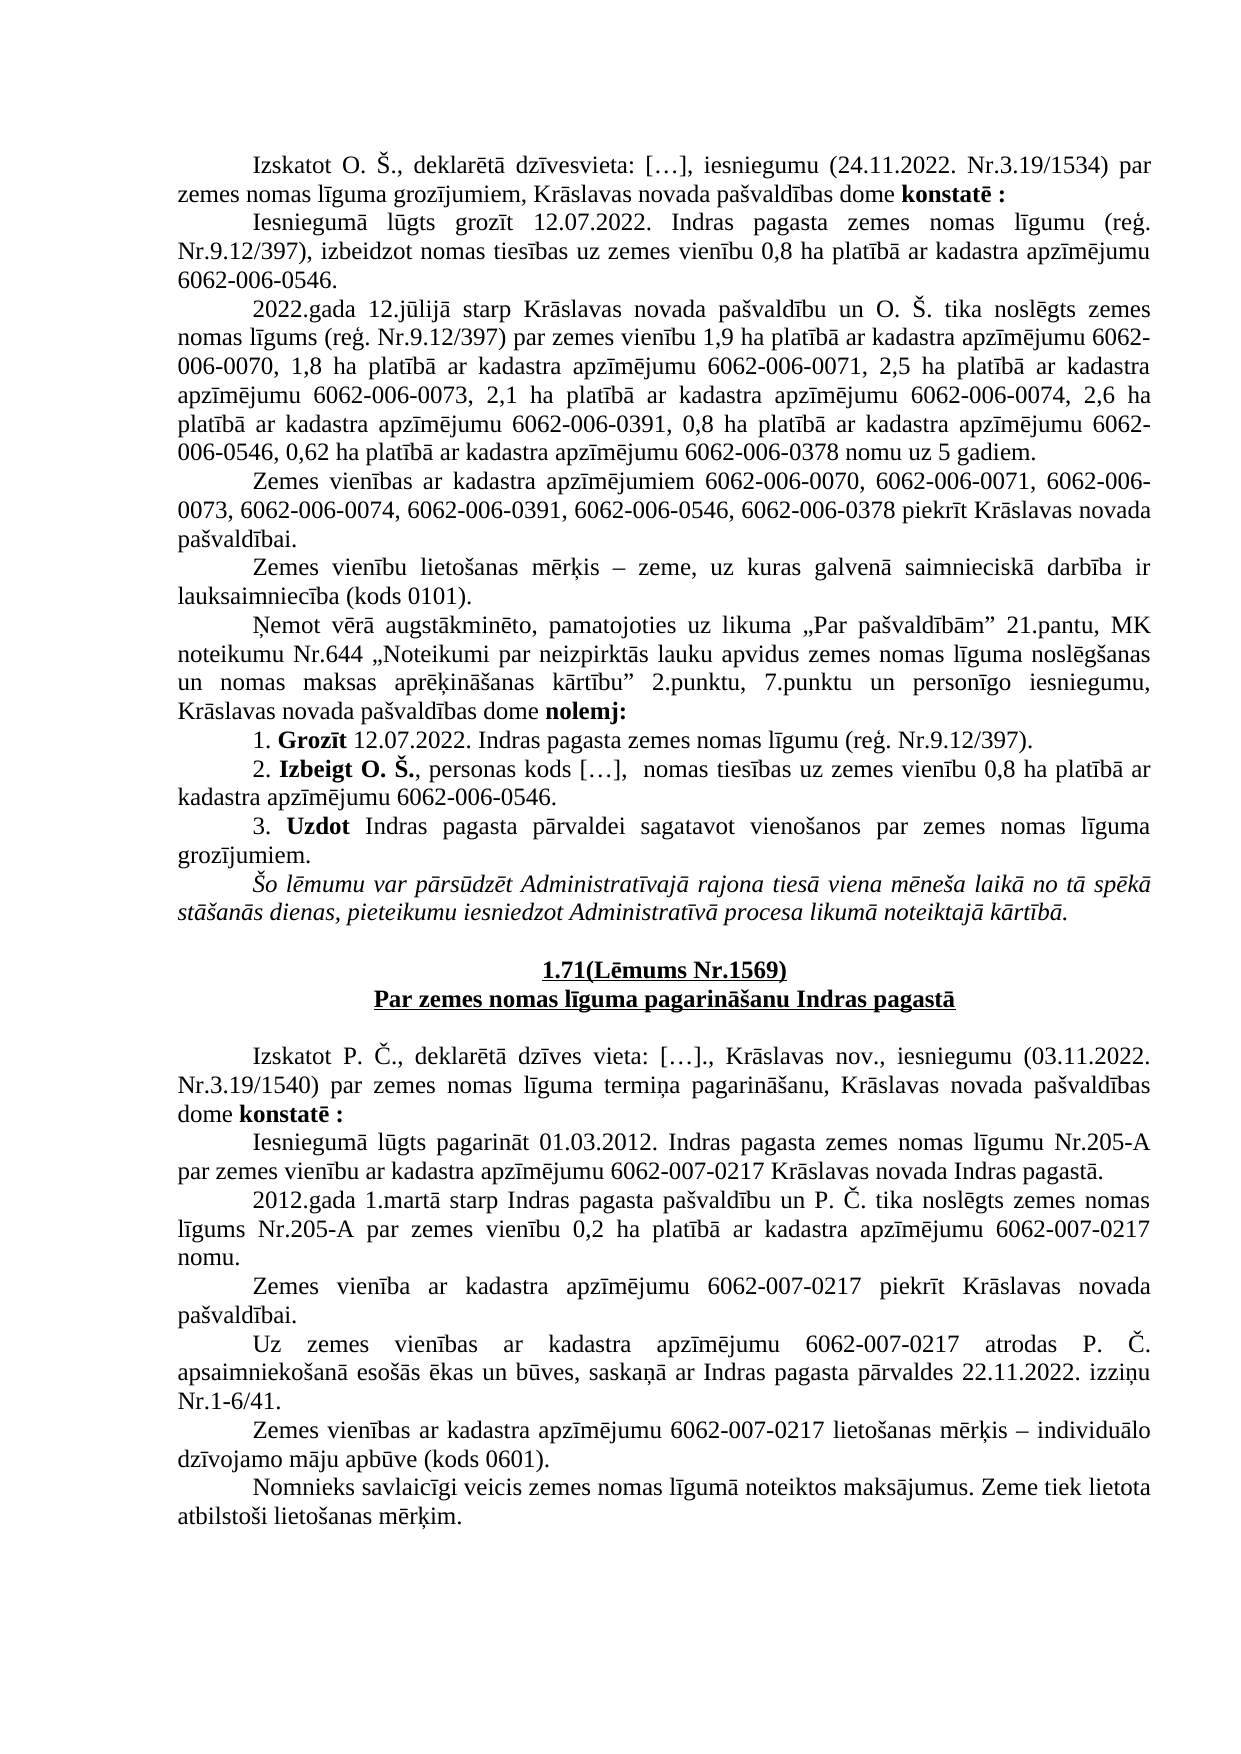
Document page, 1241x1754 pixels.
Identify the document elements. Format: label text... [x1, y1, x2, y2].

text Nomnieks savlaicīgi veicis zemes nomas līgumā noteiktos maksājumus. Zeme tiek lietota atbilstoši lietošanas mērķim. [177, 1472, 1152, 1530]
text 1.71(Lēmums Nr.1569) [177, 955, 1152, 984]
text Zemes vienības ar kadastra apzīmējumiem 6062-006-0070, 6062-006-0071, 6062-006-0073, 6062-006-0074, 6062-006-0391, 6062-006-0546, 6062-006-0378 piekrīt Krāslavas novada pašvaldībai. [177, 466, 1152, 552]
text Izskatot P. Č., deklarētā dzīves vieta: […]., Krāslavas nov., iesniegumu (03.11.2022. Nr.3.19/1540) par zemes nomas līguma termiņa pagarināšanu, Krāslavas novada pašvaldības dome konstatē : [177, 1041, 1152, 1127]
text 1. Grozīt 12.07.2022. Indras pagasta zemes nomas līgumu (reģ. Nr.9.12/397). [177, 725, 1152, 754]
text Iesniegumā lūgts pagarināt 01.03.2012. Indras pagasta zemes nomas līgumu Nr.205-A par zemes vienību ar kadastra apzīmējumu 6062-007-0217 Krāslavas novada Indras pagastā. [177, 1127, 1152, 1185]
text Uz zemes vienības ar kadastra apzīmējumu 6062-007-0217 atrodas P. Č. apsaimniekošanā esošās ēkas un būves, saskaņā ar Indras pagasta pārvaldes 22.11.2022. izziņu Nr.1-6/41. [177, 1329, 1152, 1415]
text Par zemes nomas līguma pagarināšanu Indras pagastā [177, 984, 1152, 1012]
text 2. Izbeigt O. Š., personas kods […], nomas tiesības uz zemes vienību 0,8 ha platībā ar kadastra apzīmējumu 6062-006-0546. [177, 754, 1152, 811]
text Izskatot O. Š., deklarētā dzīvesvieta: […], iesniegumu (24.11.2022. Nr.3.19/1534) par zemes nomas līguma grozījumiem, Krāslavas novada pašvaldības dome konstatē : [177, 150, 1152, 207]
text Zemes vienības ar kadastra apzīmējumu 6062-007-0217 lietošanas mērķis – individuālo dzīvojamo māju apbūve (kods 0601). [177, 1415, 1152, 1472]
text Iesniegumā lūgts grozīt 12.07.2022. Indras pagasta zemes nomas līgumu (reģ. Nr.9.12/397), izbeidzot nomas tiesības uz zemes vienību 0,8 ha platībā ar kadastra apzīmējumu 6062-006-0546. [177, 207, 1152, 294]
text 3. Uzdot Indras pagasta pārvaldei sagatavot vienošanos par zemes nomas līguma grozījumiem. [177, 811, 1152, 869]
text Šo lēmumu var pārsūdzēt Administratīvajā rajona tiesā viena mēneša laikā no tā spēkā stāšanās dienas, pieteikumu iesniedzot Administratīvā procesa likumā noteiktajā kārtībā. [177, 869, 1152, 926]
text Ņemot vērā augstākminēto, pamatojoties uz likuma „Par pašvaldībām” 21.pantu, MK noteikumu Nr.644 „Noteikumi par neizpirktās lauku apvidus zemes nomas līguma noslēgšanas un nomas maksas aprēķināšanas kārtību” 2.punktu, 7.punktu un personīgo iesniegumu, Krāslavas novada pašvaldības dome nolemj: [177, 610, 1152, 725]
text Zemes vienību lietošanas mērķis – zeme, uz kuras galvenā saimnieciskā darbība ir lauksaimniecība (kods 0101). [177, 552, 1152, 610]
text 2012.gada 1.martā starp Indras pagasta pašvaldību un P. Č. tika noslēgts zemes nomas līgums Nr.205-A par zemes vienību 0,2 ha platībā ar kadastra apzīmējumu 6062-007-0217 nomu. [177, 1185, 1152, 1271]
text 2022.gada 12.jūlijā starp Krāslavas novada pašvaldību un O. Š. tika noslēgts zemes nomas līgums (reģ. Nr.9.12/397) par zemes vienību 1,9 ha platībā ar kadastra apzīmējumu 6062-006-0070, 1,8 ha platībā ar kadastra apzīmējumu 6062-006-0071, 2,5 ha platībā ar kadastra apzīmējumu 6062-006-0073, 2,1 ha platībā ar kadastra apzīmējumu 6062-006-0074, 2,6 ha platībā ar kadastra apzīmējumu 6062-006-0391, 0,8 ha platībā ar kadastra apzīmējumu 6062-006-0546, 0,62 ha platībā ar kadastra apzīmējumu 6062-006-0378 nomu uz 5 gadiem. [177, 294, 1152, 466]
text Zemes vienība ar kadastra apzīmējumu 6062-007-0217 piekrīt Krāslavas novada pašvaldībai. [177, 1271, 1152, 1329]
